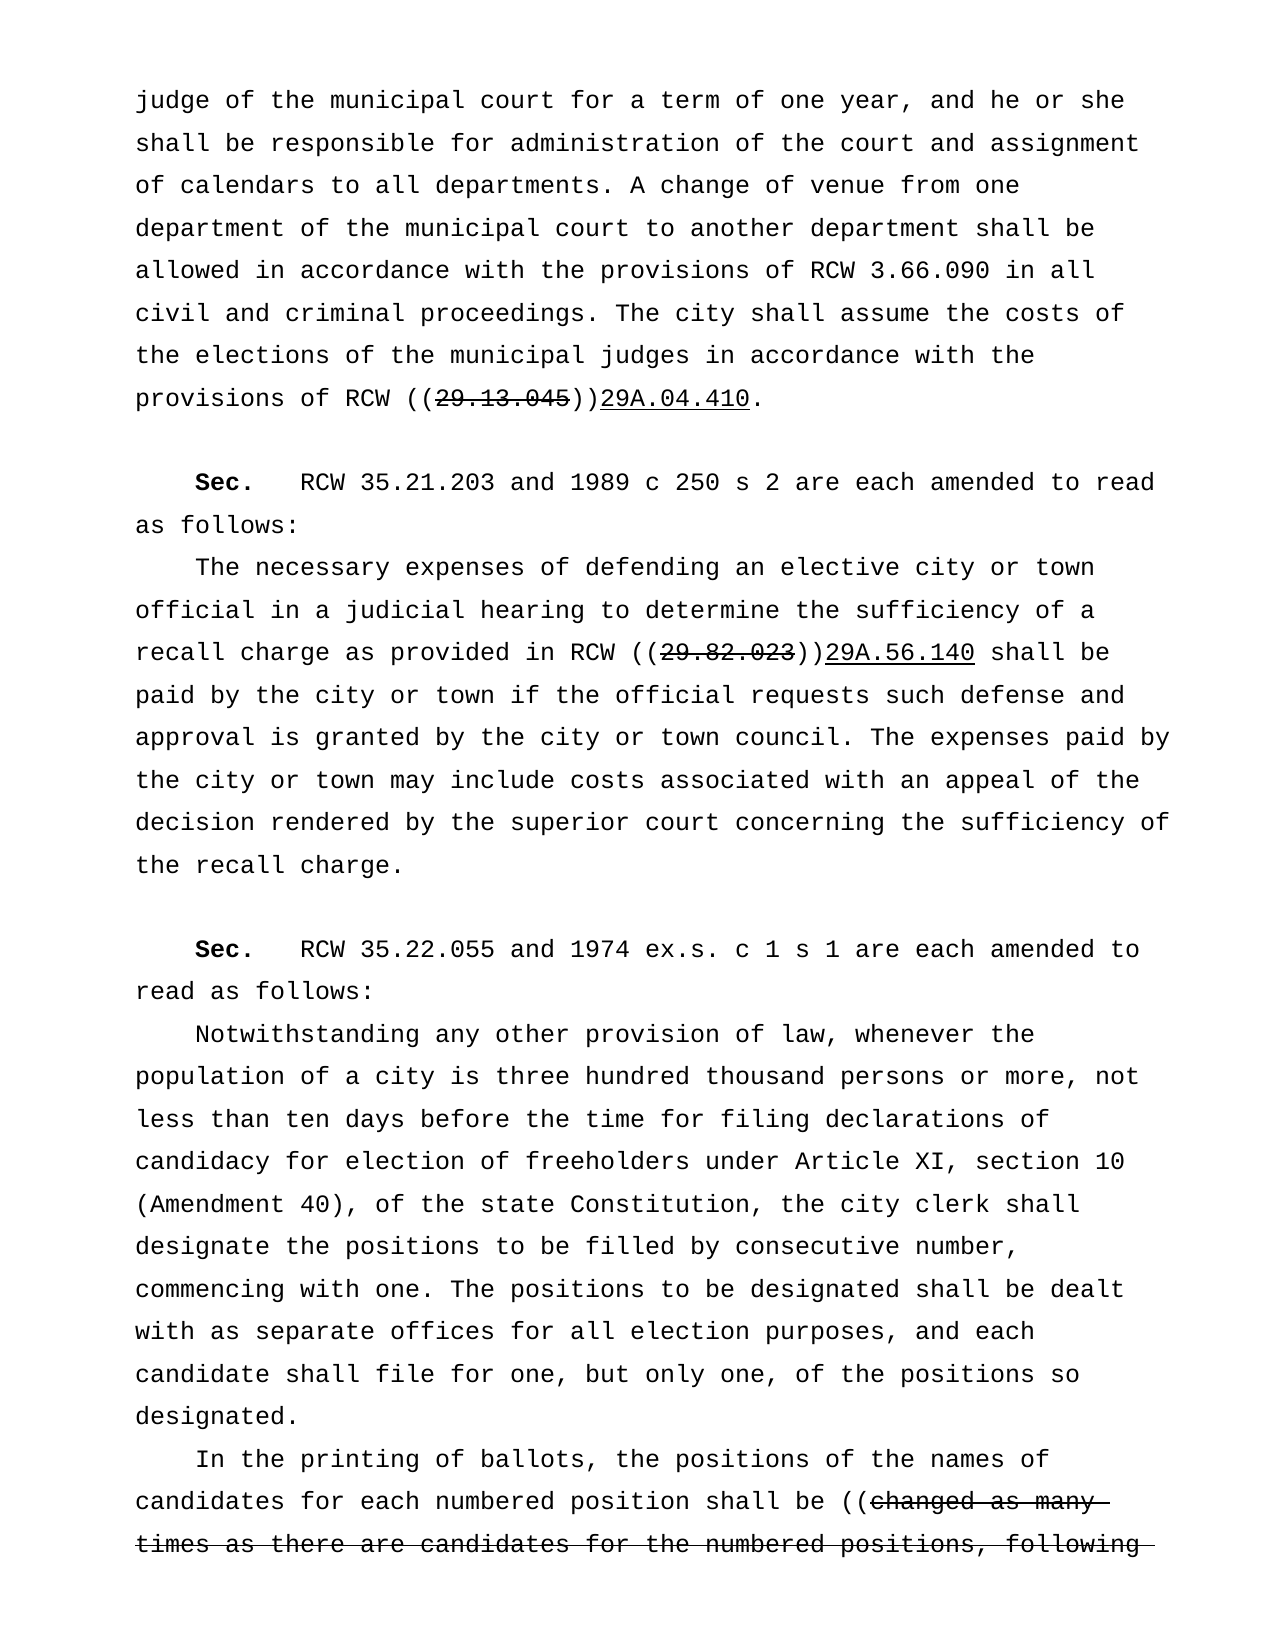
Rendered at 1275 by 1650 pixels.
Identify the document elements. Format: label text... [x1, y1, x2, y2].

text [135, 1433, 1170, 1561]
text Sec. RCW 35.22.055 and 1974 ex.s. c 1 s 1 are each amended to read as follows: [135, 923, 1170, 1008]
text Sec. RCW 35.21.203 and 1989 c 250 s 2 are each amended to read as follows: [135, 457, 1170, 542]
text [135, 75, 1170, 415]
text The necessary expenses of defending an elective city or town official in a judicial hearing to determine the sufficiency of a recall charge as provided in RCW ((29.82.023))29A.56.140 shall be paid by the city or town if the official requests such defense and approval is granted by the city or town council. The expenses paid by the city or town may include costs associated with an appeal of the decision rendered by the superior court concerning the sufficiency of the recall charge. [135, 542, 1170, 882]
text Notwithstanding any other provision of law, whenever the population of a city is three hundred thousand persons or more, not less than ten days before the time for filing declarations of candidacy for election of freeholders under Article XI, section 10 (Amendment 40), of the state Constitution, the city clerk shall designate the positions to be filled by consecutive number, commencing with one. The positions to be designated shall be dealt with as separate offices for all election purposes, and each candidate shall file for one, but only one, of the positions so designated. [135, 1008, 1170, 1433]
